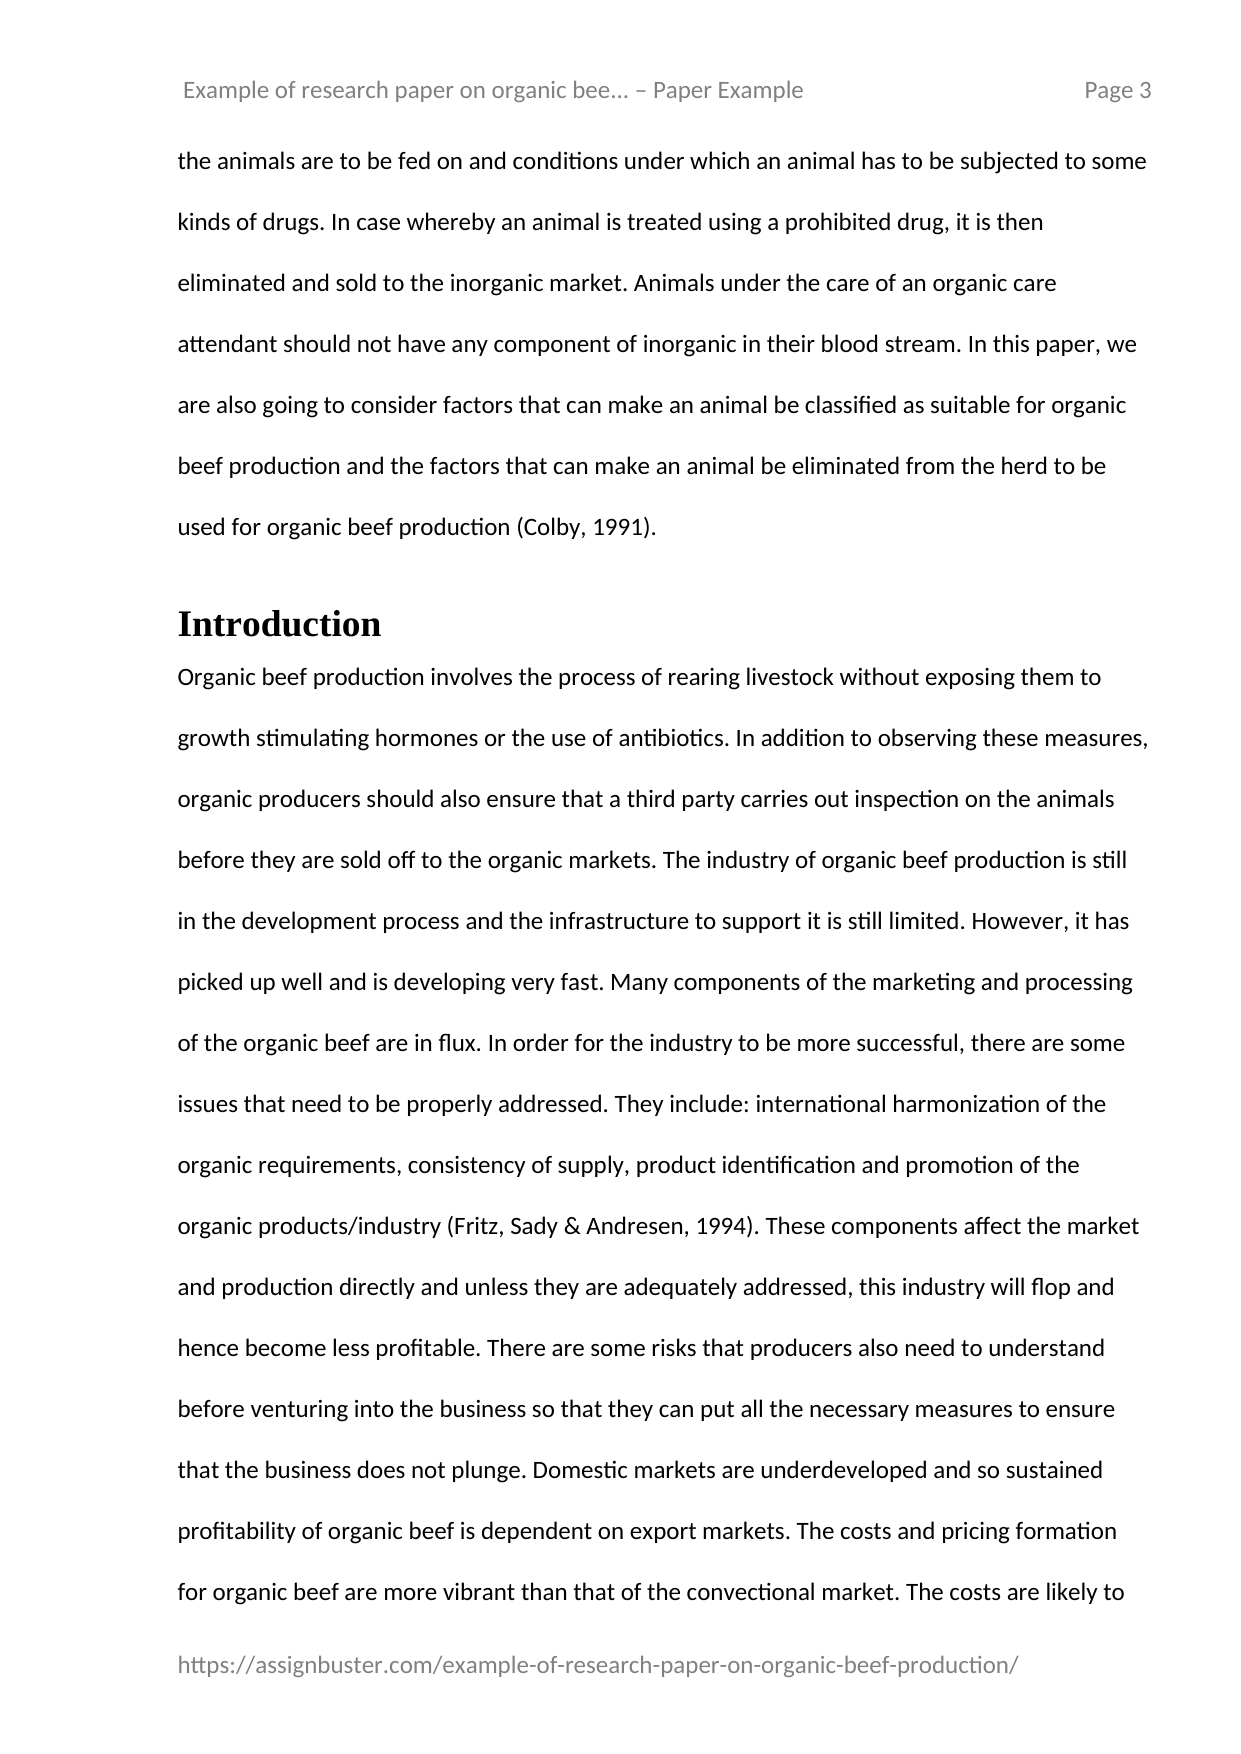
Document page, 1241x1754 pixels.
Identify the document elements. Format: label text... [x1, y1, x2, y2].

subtitle Introduction [177, 602, 1152, 645]
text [177, 145, 1152, 542]
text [177, 661, 1152, 1607]
